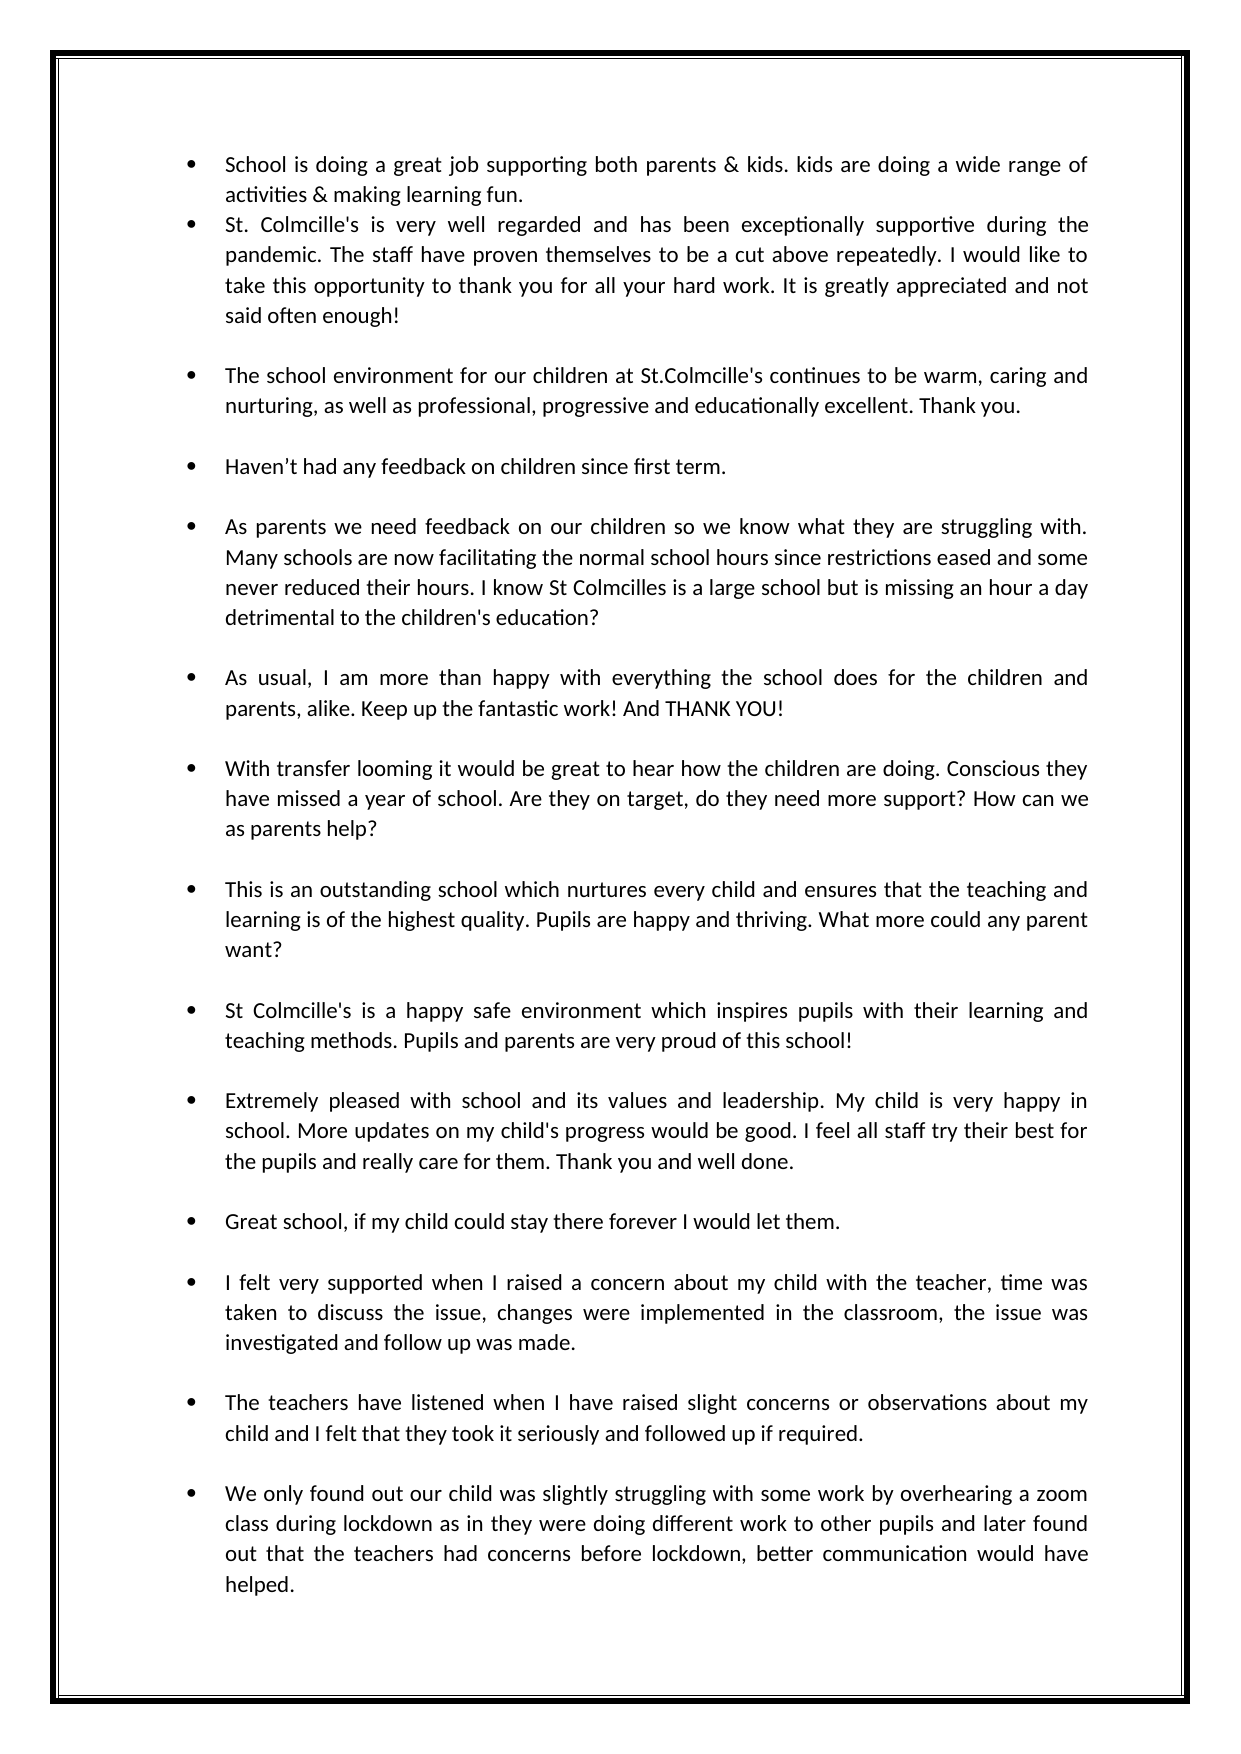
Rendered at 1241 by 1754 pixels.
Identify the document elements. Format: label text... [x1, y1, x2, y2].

list St. Colmcille's is very well regarded and has been exceptionally supportive during the pandemic. The staff have proven themselves to be a cut above repeatedly. I would like to take this opportunity to thank you for all your hard work. It is greatly appreciated and not said often enough! [187, 210, 1090, 329]
list Great school, if my child could stay there forever I would let them. [187, 1207, 1090, 1235]
list The teachers have listened when I have raised slight concerns or observations about my child and I felt that they took it seriously and followed up if required. [187, 1388, 1090, 1447]
list This is an outstanding school which nurtures every child and ensures that the teaching and learning is of the highest quality. Pupils are happy and thriving. What more could any parent want? [187, 875, 1090, 963]
list As parents we need feedback on our children so we know what they are struggling with. Many schools are now facilitating the normal school hours since restrictions eased and some never reduced their hours. I know St Colmcilles is a large school but is missing an hour a day detrimental to the children's education? [187, 512, 1090, 631]
list St Colmcille's is a happy safe environment which inspires pupils with their learning and teaching methods. Pupils and parents are very proud of this school! [187, 996, 1090, 1054]
list Haven’t had any feedback on children since first term. [187, 452, 1090, 480]
list The school environment for our children at St.Colmcille's continues to be warm, caring and nurturing, as well as professional, progressive and educationally excellent. Thank you. [187, 361, 1090, 420]
list Extremely pleased with school and its values and leadership. My child is very happy in school. More updates on my child's progress would be good. I feel all staff try their best for the pupils and really care for them. Thank you and well done. [187, 1086, 1090, 1175]
list As usual, I am more than happy with everything the school does for the children and parents, alike. Keep up the fantastic work! And THANK YOU! [187, 663, 1090, 722]
list I felt very supported when I raised a concern about my child with the teacher, time was taken to discuss the issue, changes were implemented in the classroom, the issue was investigated and follow up was made. [187, 1268, 1090, 1356]
list With transfer looming it would be great to hear how the children are doing. Conscious they have missed a year of school. Are they on target, do they need more support? How can we as parents help? [187, 754, 1090, 843]
list School is doing a great job supporting both parents & kids. kids are doing a wide range of activities & making learning fun. [187, 150, 1090, 208]
list We only found out our child was slightly struggling with some work by overhearing a zoom class during lockdown as in they were doing different work to other pupils and later found out that the teachers had concerns before lockdown, better communication would have helped. [187, 1479, 1090, 1598]
